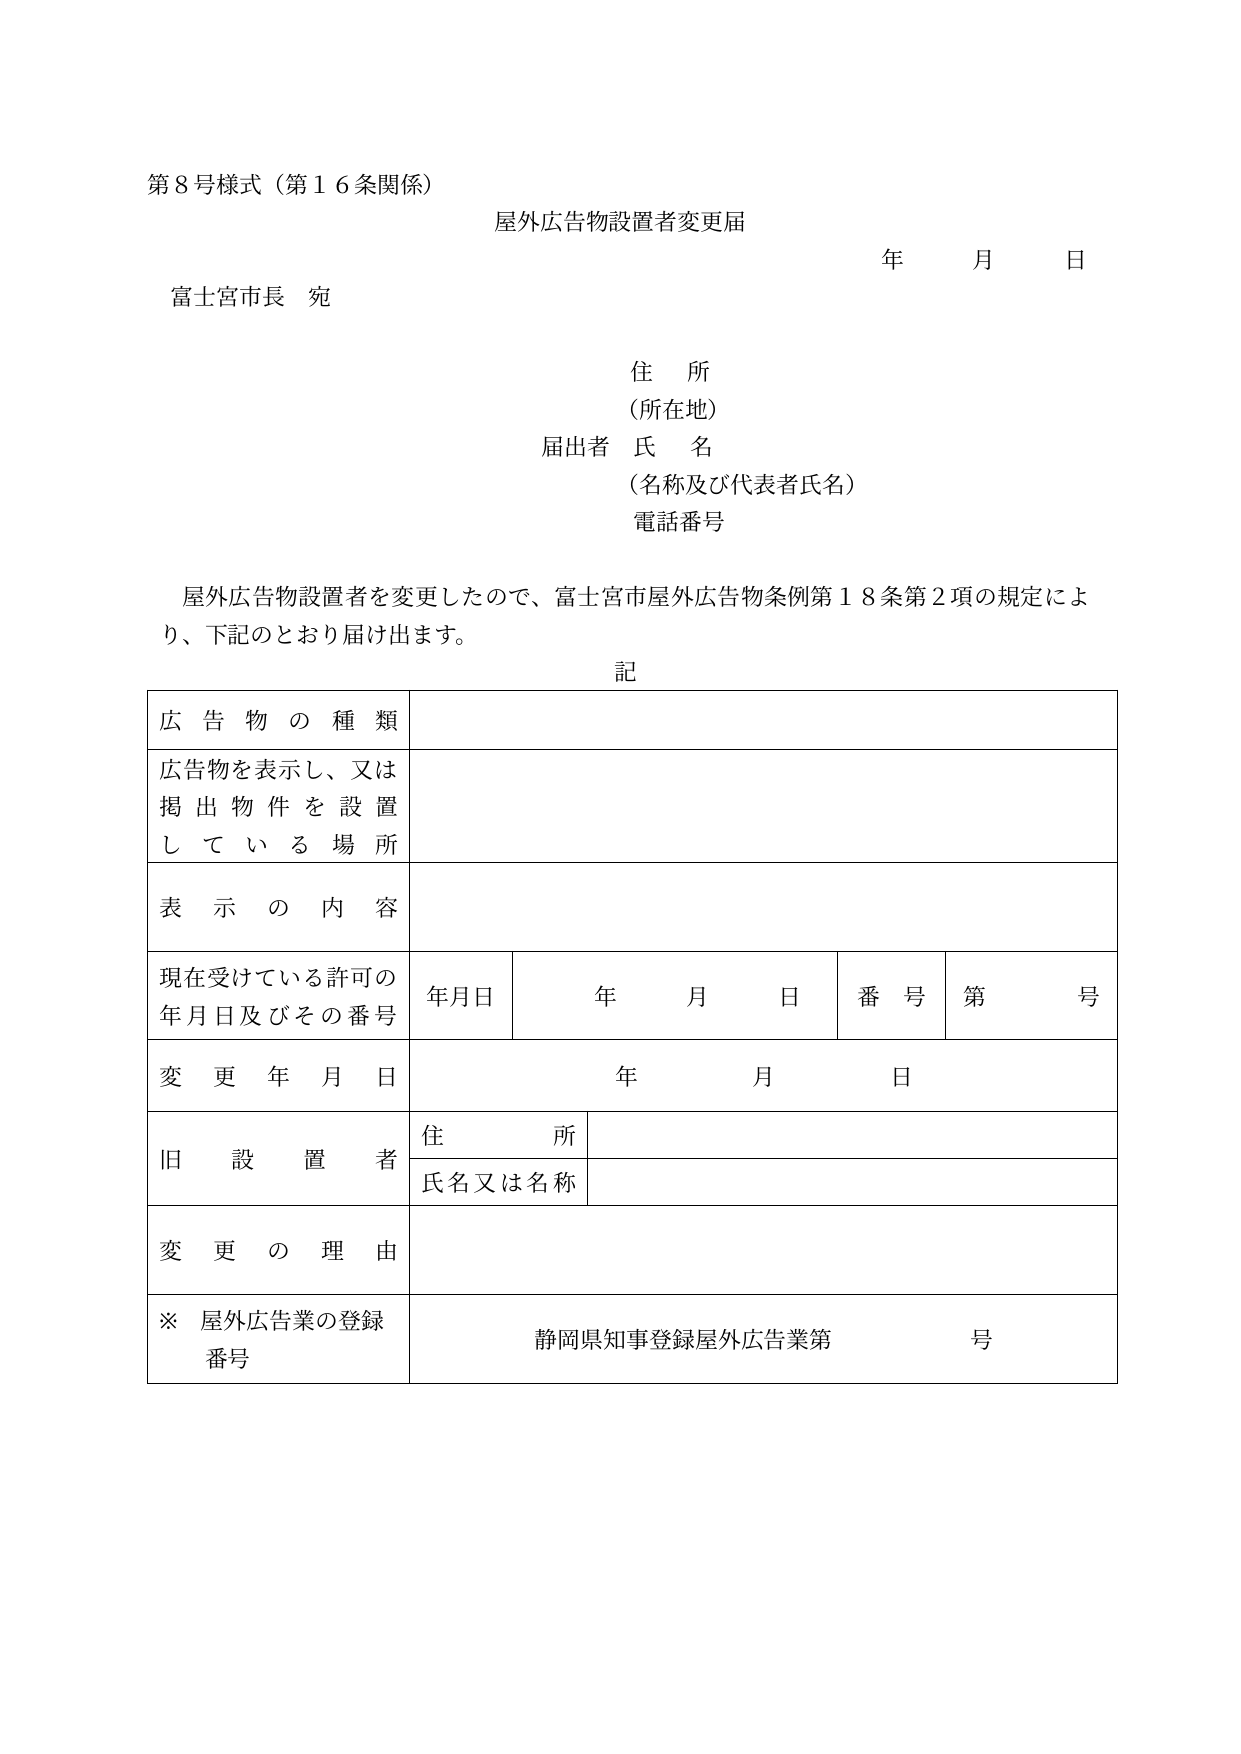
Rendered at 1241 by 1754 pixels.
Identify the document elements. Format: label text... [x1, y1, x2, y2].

table_cell 現在受けている許可の年月日及びその番号 [148, 952, 409, 1039]
text 富士宮市長 宛 [148, 277, 1092, 314]
table_cell 年 月 日 [513, 952, 837, 1039]
table_cell 旧設置者 [148, 1112, 409, 1205]
table_cell 表示の内容 [148, 863, 409, 951]
table_cell ※ 屋外広告業の登録 番号 [148, 1295, 409, 1382]
table_cell [410, 750, 1117, 862]
table_cell 記 [148, 652, 1104, 689]
table_cell 広告物の種類 [148, 691, 409, 748]
text 届出者 氏 名 [541, 427, 1132, 464]
table_header 屋外広告物設置者を変更したので、富士宮市屋外広告物条例第１８条第２項の規定により、下記のとおり届け出ます。 [148, 577, 1104, 652]
table_cell [410, 1206, 1117, 1294]
table_cell [410, 863, 1117, 951]
table_cell 変更の理由 [148, 1206, 409, 1294]
table_cell 住所 [410, 1112, 587, 1158]
table_cell [588, 1112, 1117, 1158]
table_cell [588, 1159, 1117, 1205]
text 屋外広告物設置者変更届 [148, 202, 1092, 239]
text 電話番号 [541, 502, 1092, 539]
table_cell 年 月 日 [410, 1040, 1117, 1111]
table_cell 氏名又は名称 [410, 1159, 587, 1205]
table_cell 広告物を表示し、又は 掲出物件を設置 している場所 [148, 750, 409, 862]
text 年 月 日 [148, 239, 1092, 277]
table_cell 静岡県知事登録屋外広告業第 号 [410, 1295, 1117, 1382]
text 住 所 [630, 352, 1092, 389]
text （所在地） [541, 389, 1092, 427]
table_cell 番 号 [838, 952, 945, 1039]
table_cell 変更年月日 [148, 1040, 409, 1111]
table_cell [410, 691, 1117, 748]
table_cell 第 号 [946, 952, 1117, 1039]
text 第８号様式（第１６条関係） [148, 164, 1092, 202]
table_cell 年月日 [410, 952, 512, 1039]
text （名称及び代表者氏名） [541, 464, 1092, 502]
